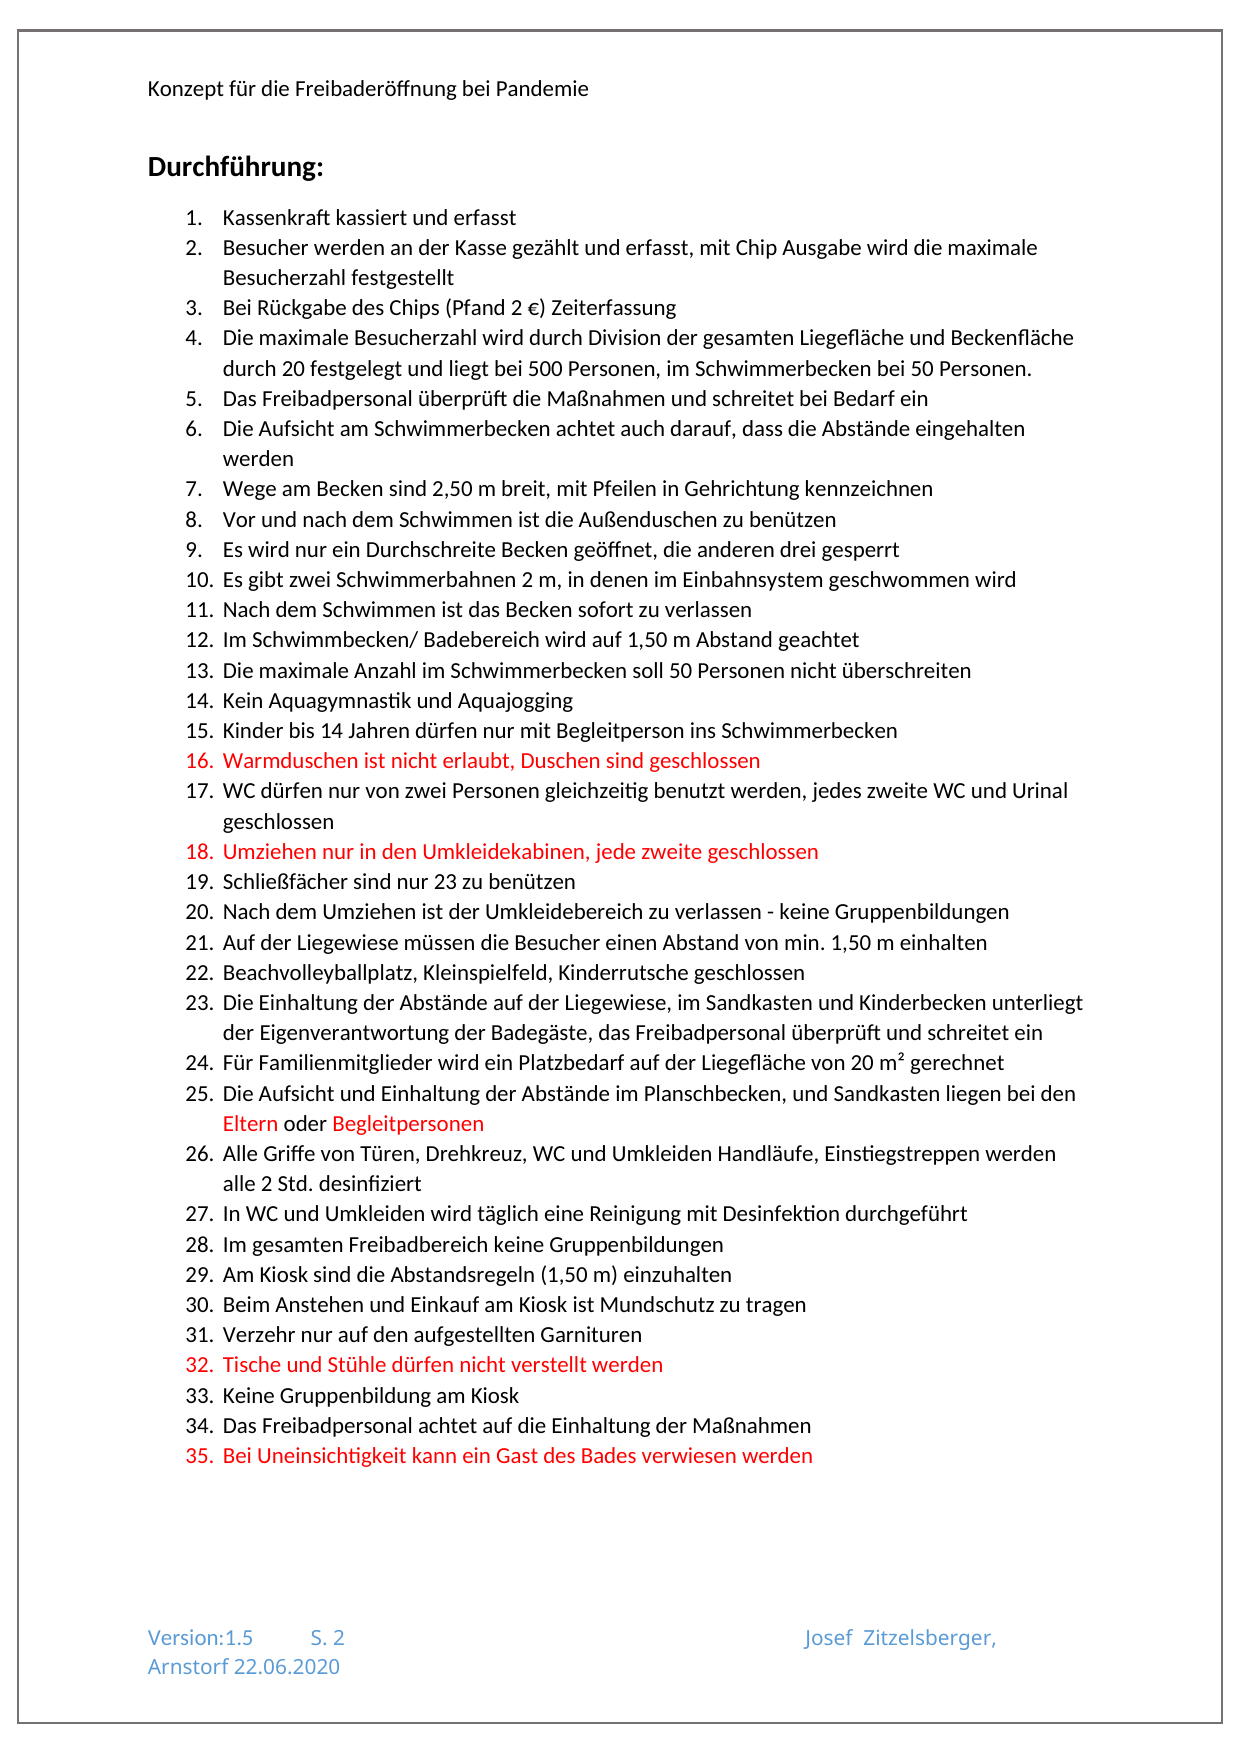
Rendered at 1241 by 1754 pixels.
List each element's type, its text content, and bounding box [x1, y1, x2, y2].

list Auf der Liegewiese müssen die Besucher einen Abstand von min. 1,50 m einhalten [185, 928, 1093, 956]
list Für Familienmitglieder wird ein Platzbedarf auf der Liegefläche von 20 m² gerechnet [185, 1048, 1093, 1077]
list Es wird nur ein Durchschreite Becken geöffnet, die anderen drei gesperrt [185, 535, 1093, 563]
list Das Freibadpersonal achtet auf die Einhaltung der Maßnahmen [185, 1411, 1093, 1439]
list Tische und Stühle dürfen nicht verstellt werden [185, 1351, 1093, 1379]
list Die maximale Besucherzahl wird durch Division der gesamten Liegefläche und Beckenfläche durch 20 festgelegt und liegt bei 500 Personen, im Schwimmerbecken bei 50 Personen. [185, 323, 1093, 382]
list Besucher werden an der Kasse gezählt und erfasst, mit Chip Ausgabe wird die maximale Besucherzahl festgestellt [185, 233, 1093, 291]
list Im gesamten Freibadbereich keine Gruppenbildungen [185, 1230, 1093, 1258]
list Die maximale Anzahl im Schwimmerbecken soll 50 Personen nicht überschreiten [185, 656, 1093, 684]
list Vor und nach dem Schwimmen ist die Außenduschen zu benützen [185, 505, 1093, 533]
list Bei Rückgabe des Chips (Pfand 2 €) Zeiterfassung [185, 293, 1093, 321]
list WC dürfen nur von zwei Personen gleichzeitig benutzt werden, jedes zweite WC und Urinal geschlossen [185, 777, 1093, 835]
list Das Freibadpersonal überprüft die Maßnahmen und schreitet bei Bedarf ein [185, 384, 1093, 412]
list Am Kiosk sind die Abstandsregeln (1,50 m) einzuhalten [185, 1260, 1093, 1288]
list Die Einhaltung der Abstände auf der Liegewiese, im Sandkasten und Kinderbecken unterliegt der Eigenverantwortung der Badegäste, das Freibadpersonal überprüft und schreitet ein [185, 988, 1093, 1046]
list Wege am Becken sind 2,50 m breit, mit Pfeilen in Gehrichtung kennzeichnen [185, 474, 1093, 503]
list Kein Aquagymnastik und Aquajogging [185, 686, 1093, 714]
list Warmduschen ist nicht erlaubt, Duschen sind geschlossen [185, 746, 1093, 774]
list Die Aufsicht und Einhaltung der Abstände im Planschbecken, und Sandkasten liegen bei den Eltern oder Begleitpersonen [185, 1079, 1093, 1137]
list Beachvolleyballplatz, Kleinspielfeld, Kinderrutsche geschlossen [185, 958, 1093, 986]
list Kinder bis 14 Jahren dürfen nur mit Begleitperson ins Schwimmerbecken [185, 716, 1093, 744]
list Keine Gruppenbildung am Kiosk [185, 1381, 1093, 1409]
list Nach dem Schwimmen ist das Becken sofort zu verlassen [185, 595, 1093, 623]
list Nach dem Umziehen ist der Umkleidebereich zu verlassen - keine Gruppenbildungen [185, 897, 1093, 926]
list Umziehen nur in den Umkleidekabinen, jede zweite geschlossen [185, 837, 1093, 865]
text Durchführung: [148, 148, 1093, 183]
list Kassenkraft kassiert und erfasst [185, 203, 1093, 231]
list Die Aufsicht am Schwimmerbecken achtet auch darauf, dass die Abstände eingehalten werden [185, 414, 1093, 472]
list Es gibt zwei Schwimmerbahnen 2 m, in denen im Einbahnsystem geschwommen wird [185, 565, 1093, 593]
list Im Schwimmbecken/ Badebereich wird auf 1,50 m Abstand geachtet [185, 626, 1093, 654]
list Beim Anstehen und Einkauf am Kiosk ist Mundschutz zu tragen [185, 1290, 1093, 1318]
list In WC und Umkleiden wird täglich eine Reinigung mit Desinfektion durchgeführt [185, 1199, 1093, 1228]
list Alle Griffe von Türen, Drehkreuz, WC und Umkleiden Handläufe, Einstiegstreppen werden alle 2 Std. desinfiziert [185, 1139, 1093, 1197]
list Verzehr nur auf den aufgestellten Garnituren [185, 1320, 1093, 1348]
list Bei Uneinsichtigkeit kann ein Gast des Bades verwiesen werden [185, 1441, 1093, 1469]
list Schließfächer sind nur 23 zu benützen [185, 867, 1093, 895]
